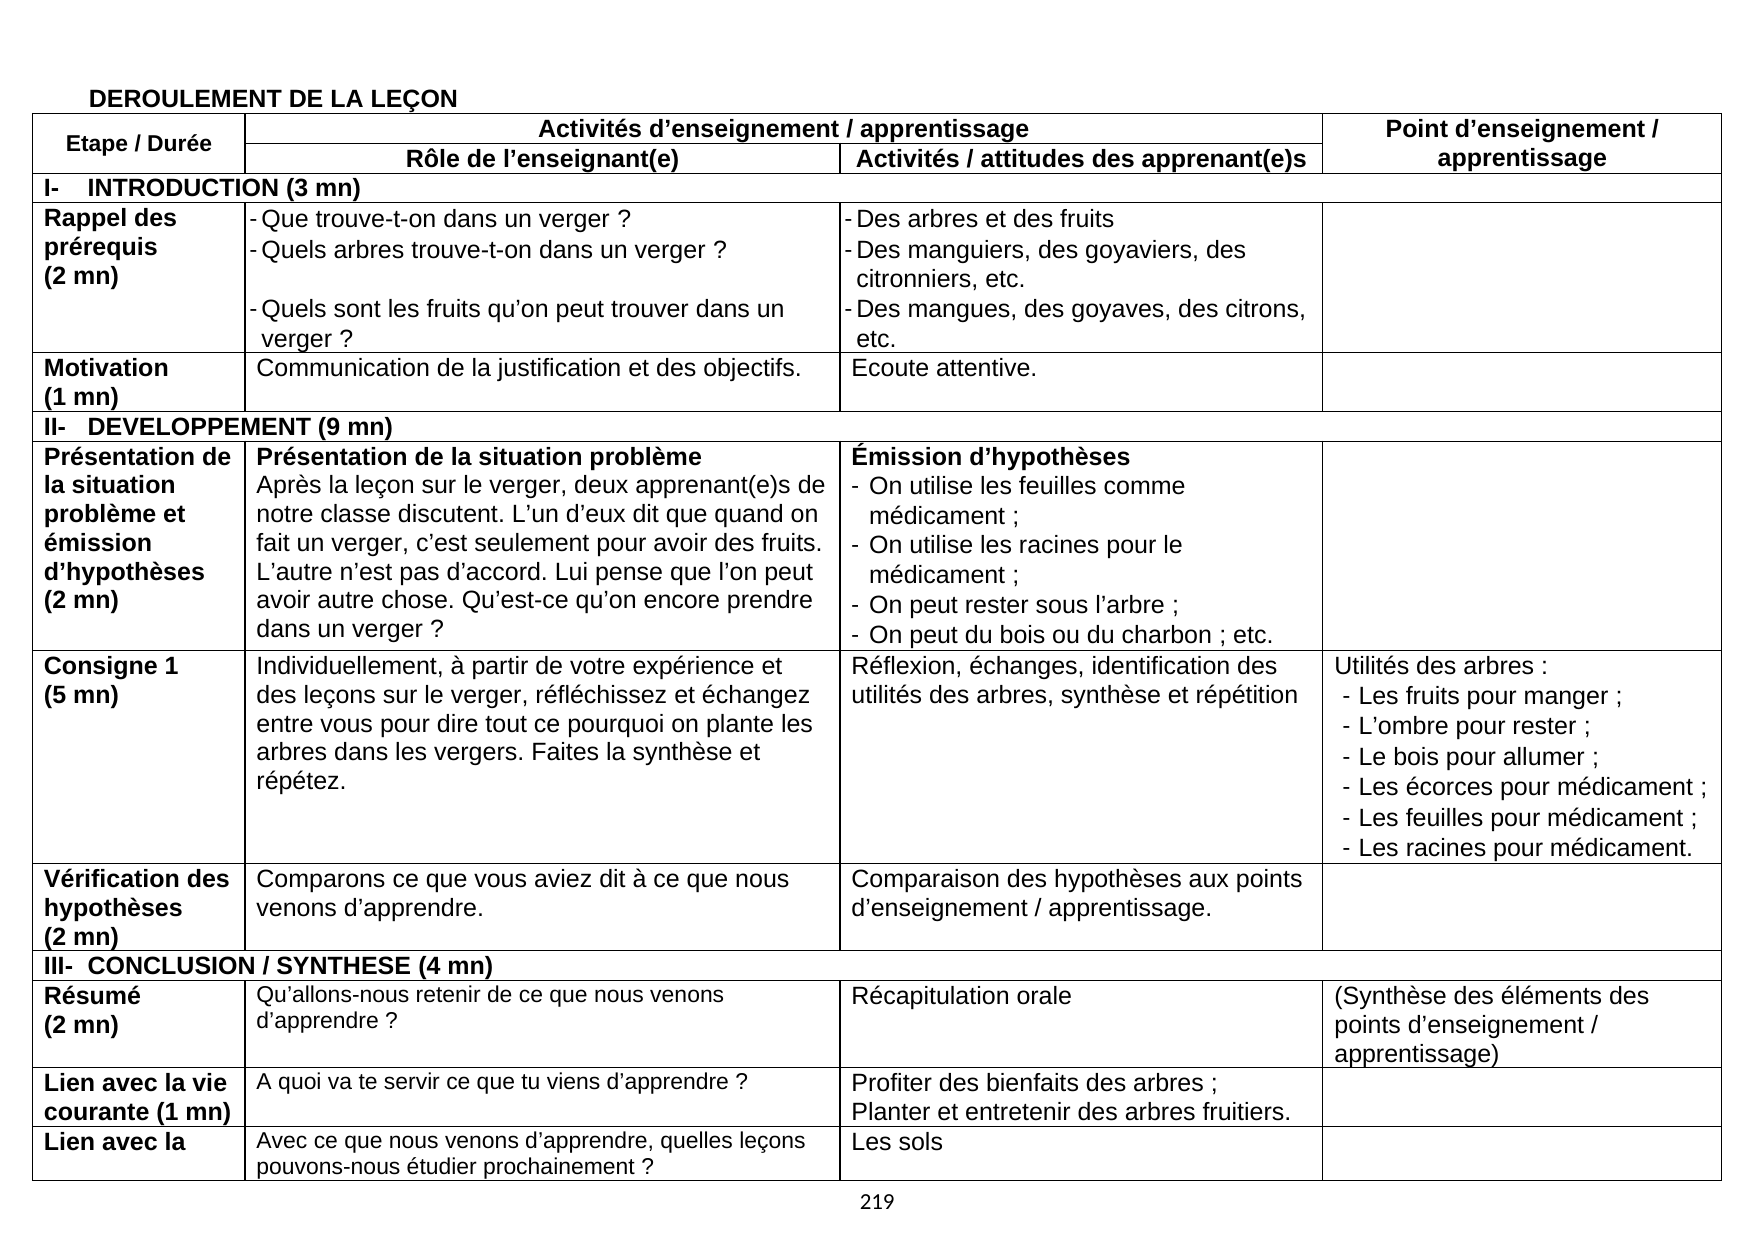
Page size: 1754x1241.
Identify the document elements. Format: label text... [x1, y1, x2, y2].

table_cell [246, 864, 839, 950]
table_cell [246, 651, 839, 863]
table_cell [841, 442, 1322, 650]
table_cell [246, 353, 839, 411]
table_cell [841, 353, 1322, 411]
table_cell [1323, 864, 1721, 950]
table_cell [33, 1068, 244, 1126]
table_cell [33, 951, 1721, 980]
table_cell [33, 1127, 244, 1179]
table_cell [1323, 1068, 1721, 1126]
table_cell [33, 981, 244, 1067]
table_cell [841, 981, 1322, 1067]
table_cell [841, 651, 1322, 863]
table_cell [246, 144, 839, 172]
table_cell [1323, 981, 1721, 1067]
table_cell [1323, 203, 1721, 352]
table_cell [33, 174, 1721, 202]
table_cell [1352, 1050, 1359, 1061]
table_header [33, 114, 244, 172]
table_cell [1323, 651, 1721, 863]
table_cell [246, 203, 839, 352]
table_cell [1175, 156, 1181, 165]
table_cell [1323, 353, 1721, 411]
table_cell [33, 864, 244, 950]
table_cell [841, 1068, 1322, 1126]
text DEROULEMENT DE LA LEÇON [89, 84, 1665, 113]
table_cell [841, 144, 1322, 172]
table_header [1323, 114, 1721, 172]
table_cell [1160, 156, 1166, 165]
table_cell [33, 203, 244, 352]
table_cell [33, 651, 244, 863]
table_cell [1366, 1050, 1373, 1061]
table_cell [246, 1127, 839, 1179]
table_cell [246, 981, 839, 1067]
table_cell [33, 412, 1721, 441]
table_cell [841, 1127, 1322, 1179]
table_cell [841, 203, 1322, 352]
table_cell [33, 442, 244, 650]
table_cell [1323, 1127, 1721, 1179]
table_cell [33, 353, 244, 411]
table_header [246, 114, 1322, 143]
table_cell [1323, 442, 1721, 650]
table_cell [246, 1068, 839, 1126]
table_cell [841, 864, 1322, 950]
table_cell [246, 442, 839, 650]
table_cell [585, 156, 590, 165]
